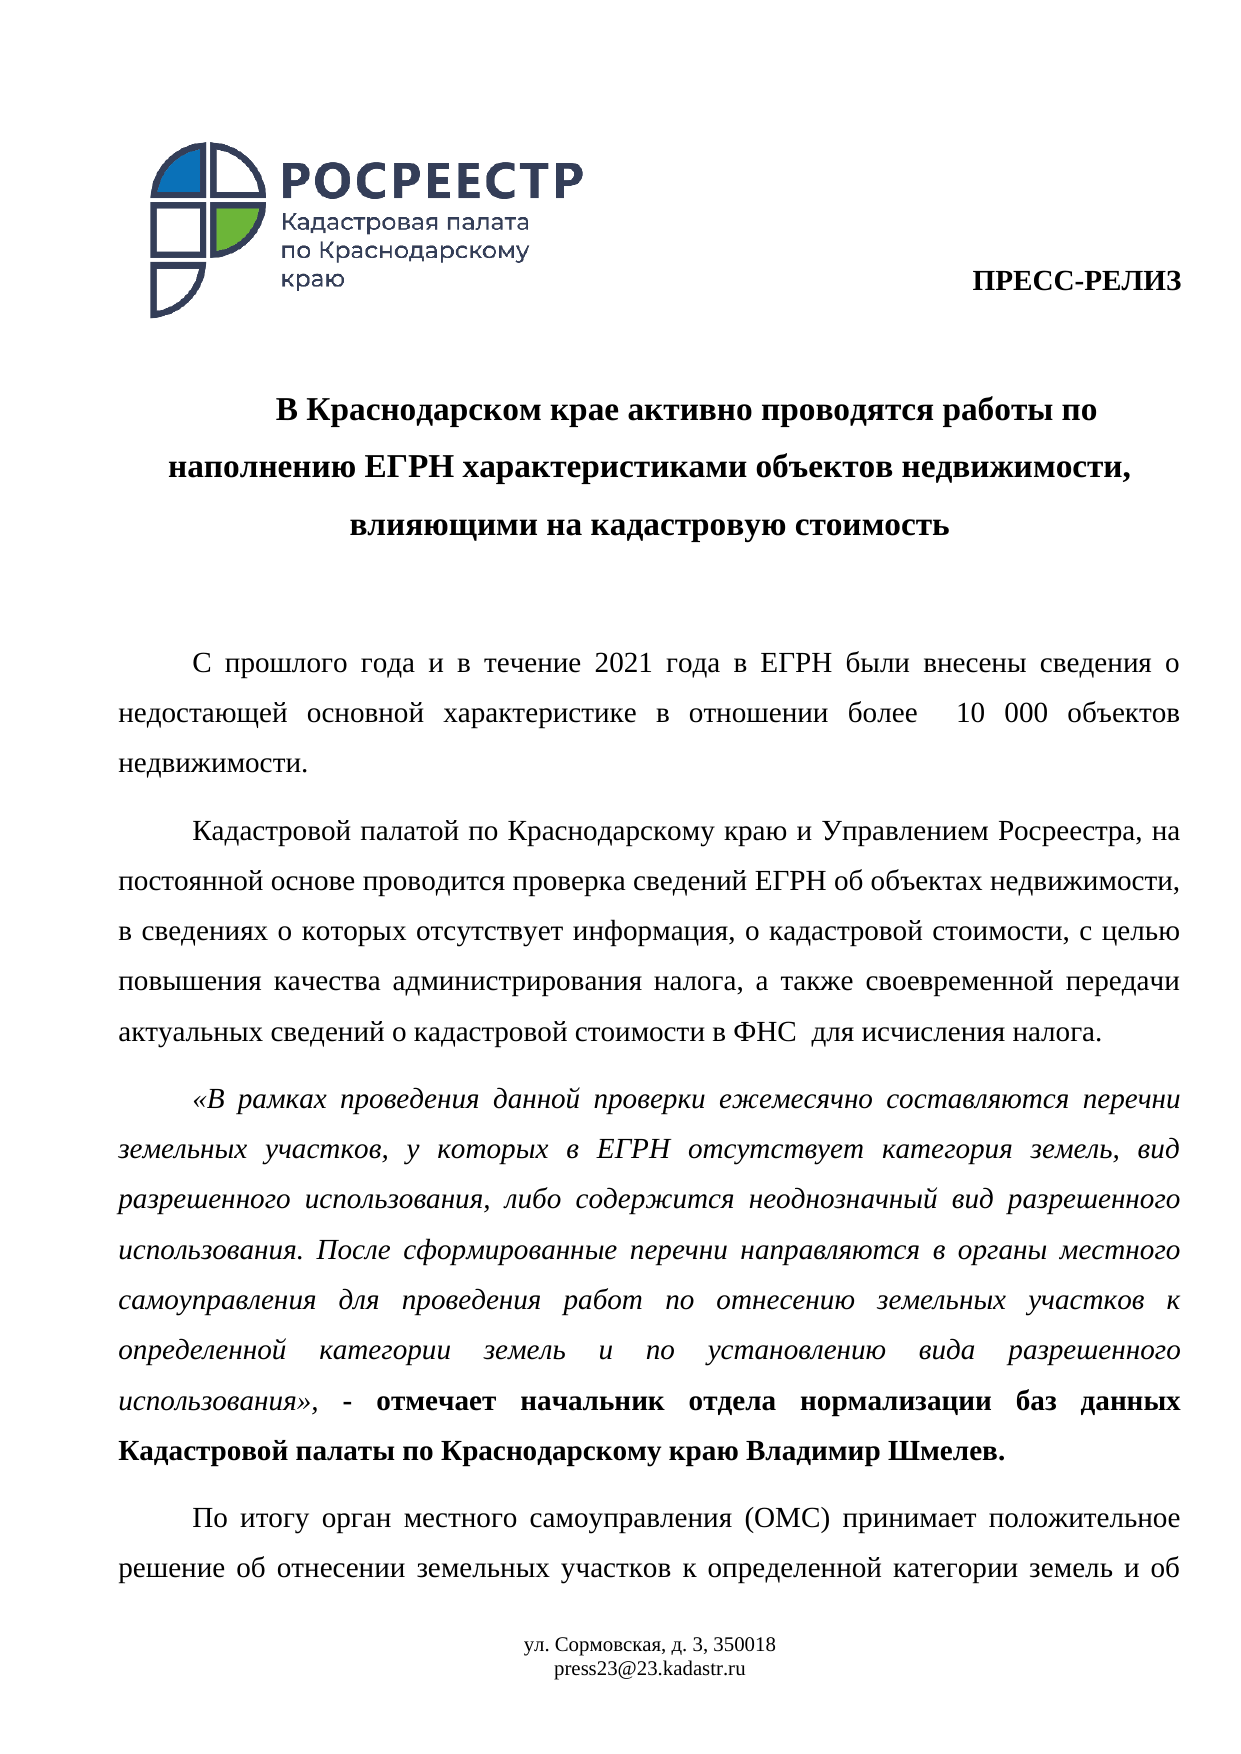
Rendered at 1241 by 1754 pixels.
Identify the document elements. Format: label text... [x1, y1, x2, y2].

text ПРЕСС-РЕЛИЗ [118, 263, 1181, 387]
text Кадастровой палатой по Краснодарскому краю и Управлением Росреестра, на постоянной основе проводится проверка сведений ЕГРН об объектах недвижимости, в сведениях о которых отсутствует информация, о кадастровой стоимости, с целью повышения качества администрирования налога, а также своевременной передачи актуальных сведений о кадастровой стоимости в ФНС для исчисления налога. [118, 813, 1181, 1047]
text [118, 1500, 1181, 1584]
text С прошлого года и в течение 2021 года в ЕГРН были внесены сведения о недостающей основной характеристике в отношении более 10 000 объектов недвижимости. [118, 645, 1181, 779]
picture [145, 139, 589, 321]
text В Краснодарском крае активно проводятся работы по наполнению ЕГРН характеристиками объектов недвижимости, влияющими на кадастровую стоимость [118, 389, 1181, 542]
text «В рамках проведения данной проверки ежемесячно составляются перечни земельных участков, у которых в ЕГРН отсутствует категория земель, вид разрешенного использования, либо содержится неоднозначный вид разрешенного использования. После сформированные перечни направляются в органы местного самоуправления для проведения работ по отнесению земельных участков к определенной категории земель и по установлению вида разрешенного использования», - отмечает начальник отдела нормализации баз данных Кадастровой палаты по Краснодарскому краю Владимир Шмелев. [118, 1081, 1181, 1467]
